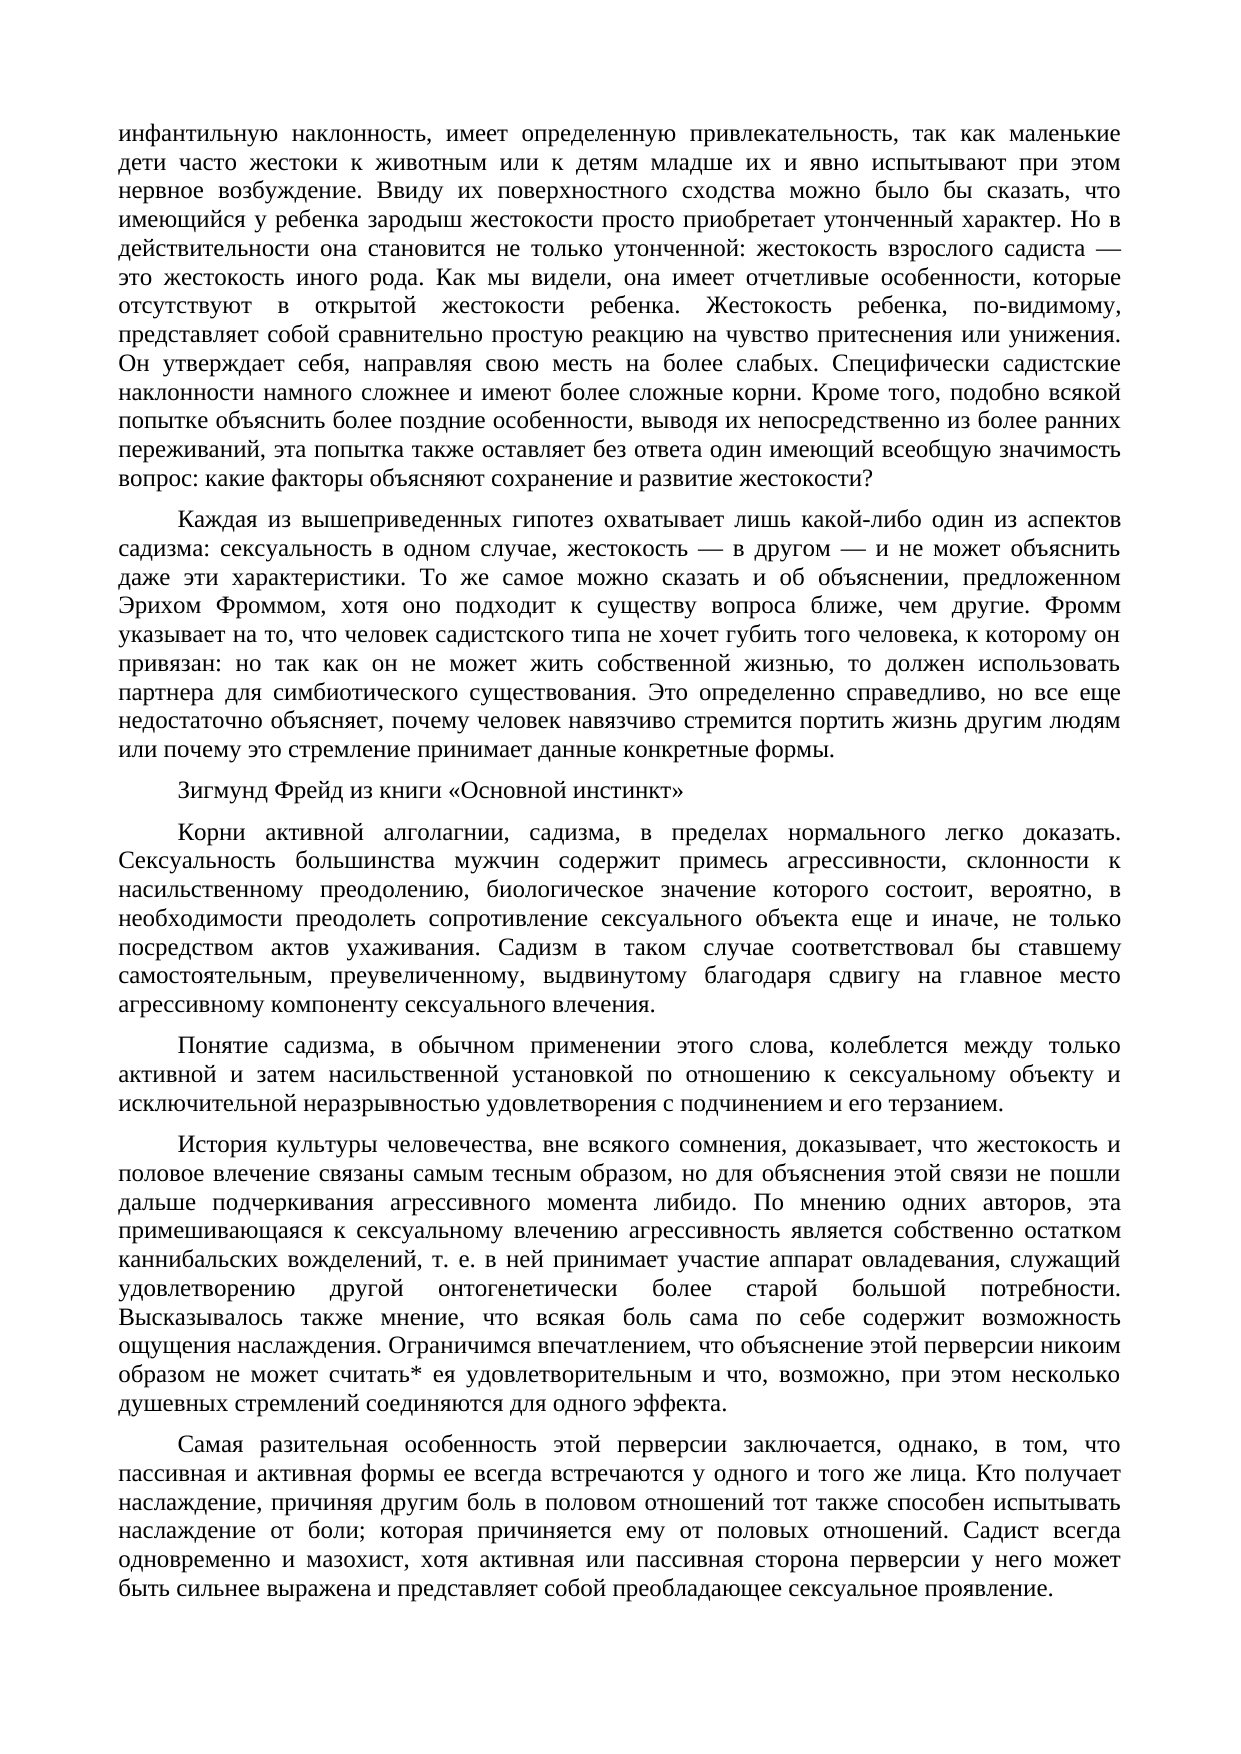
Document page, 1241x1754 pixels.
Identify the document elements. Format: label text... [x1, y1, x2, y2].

text Зигмунд Фрейд из книги «Основной инстинкт» [118, 776, 1122, 804]
text Каждая из вышеприведенных гипотез охватывает лишь какой-либо один из аспектов садизма: сексуальность в одном случае, жестокость — в другом — и не может объяснить даже эти характеристики. То же самое можно сказать и об объяснении, предложенном Эрихом Фроммом, хотя оно подходит к существу вопроса ближе, чем другие. Фромм указывает на то, что человек садистского типа не хочет губить того человека, к которому он привязан: но так как он не может жить собственной жизнью, то должен использовать партнера для симбиотического существования. Это определенно справедливо, но все еще недостаточно объясняет, почему человек навязчиво стремится портить жизнь другим людям или почему это стремление принимает данные конкретные формы. [118, 504, 1122, 763]
text Понятие садизма, в обычном применении этого слова, колеблется между только активной и затем насильственной установкой по отношению к сексуальному объекту и исключительной неразрывностью удовлетворения с подчинением и его терзанием. [118, 1031, 1122, 1117]
text История культуры человечества, вне всякого сомнения, доказывает, что жестокость и половое влечение связаны самым тесным образом, но для объяснения этой связи не пошли дальше подчеркивания агрессивного момента либидо. По мнению одних авторов, эта примешивающаяся к сексуальному влечению агрессивность является собственно остатком каннибальских вожделений, т. е. в ней принимает участие аппарат овладевания, служащий удовлетворению другой онтогенетически более старой большой потребности. Высказывалось также мнение, что всякая боль сама по себе содержит возможность ощущения наслаждения. Ограничимся впечатлением, что объяснение этой перверсии никоим образом не может считать* ея удовлетворительным и что, возможно, при этом несколько душевных стремлений соединяются для одного эффекта. [118, 1129, 1122, 1417]
text Корни активной алголагнии, садизма, в пределах нормального легко доказать. Сексуальность большинства мужчин содержит примесь агрессивности, склонности к насильственному преодолению, биологическое значение которого состоит, вероятно, в необходимости преодолеть сопротивление сексуального объекта еще и иначе, не только посредством актов ухаживания. Садизм в таком случае соответствовал бы ставшему самостоятельным, преувеличенному, выдвинутому благодаря сдвигу на главное место агрессивному компоненту сексуального влечения. [118, 817, 1122, 1018]
text Самая разительная особенность этой перверсии заключается, однако, в том, что пассивная и активная формы ее всегда встречаются у одного и того же лица. Кто получает наслаждение, причиняя другим боль в половом отношений тот также способен испытывать наслаждение от боли; которая причиняется ему от половых отношений. Садист всегда одновременно и мазохист, хотя активная или пассивная сторона перверсии у него может быть сильнее выражена и представляет собой преобладающее сексуальное проявление. [118, 1429, 1122, 1602]
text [118, 118, 1122, 492]
